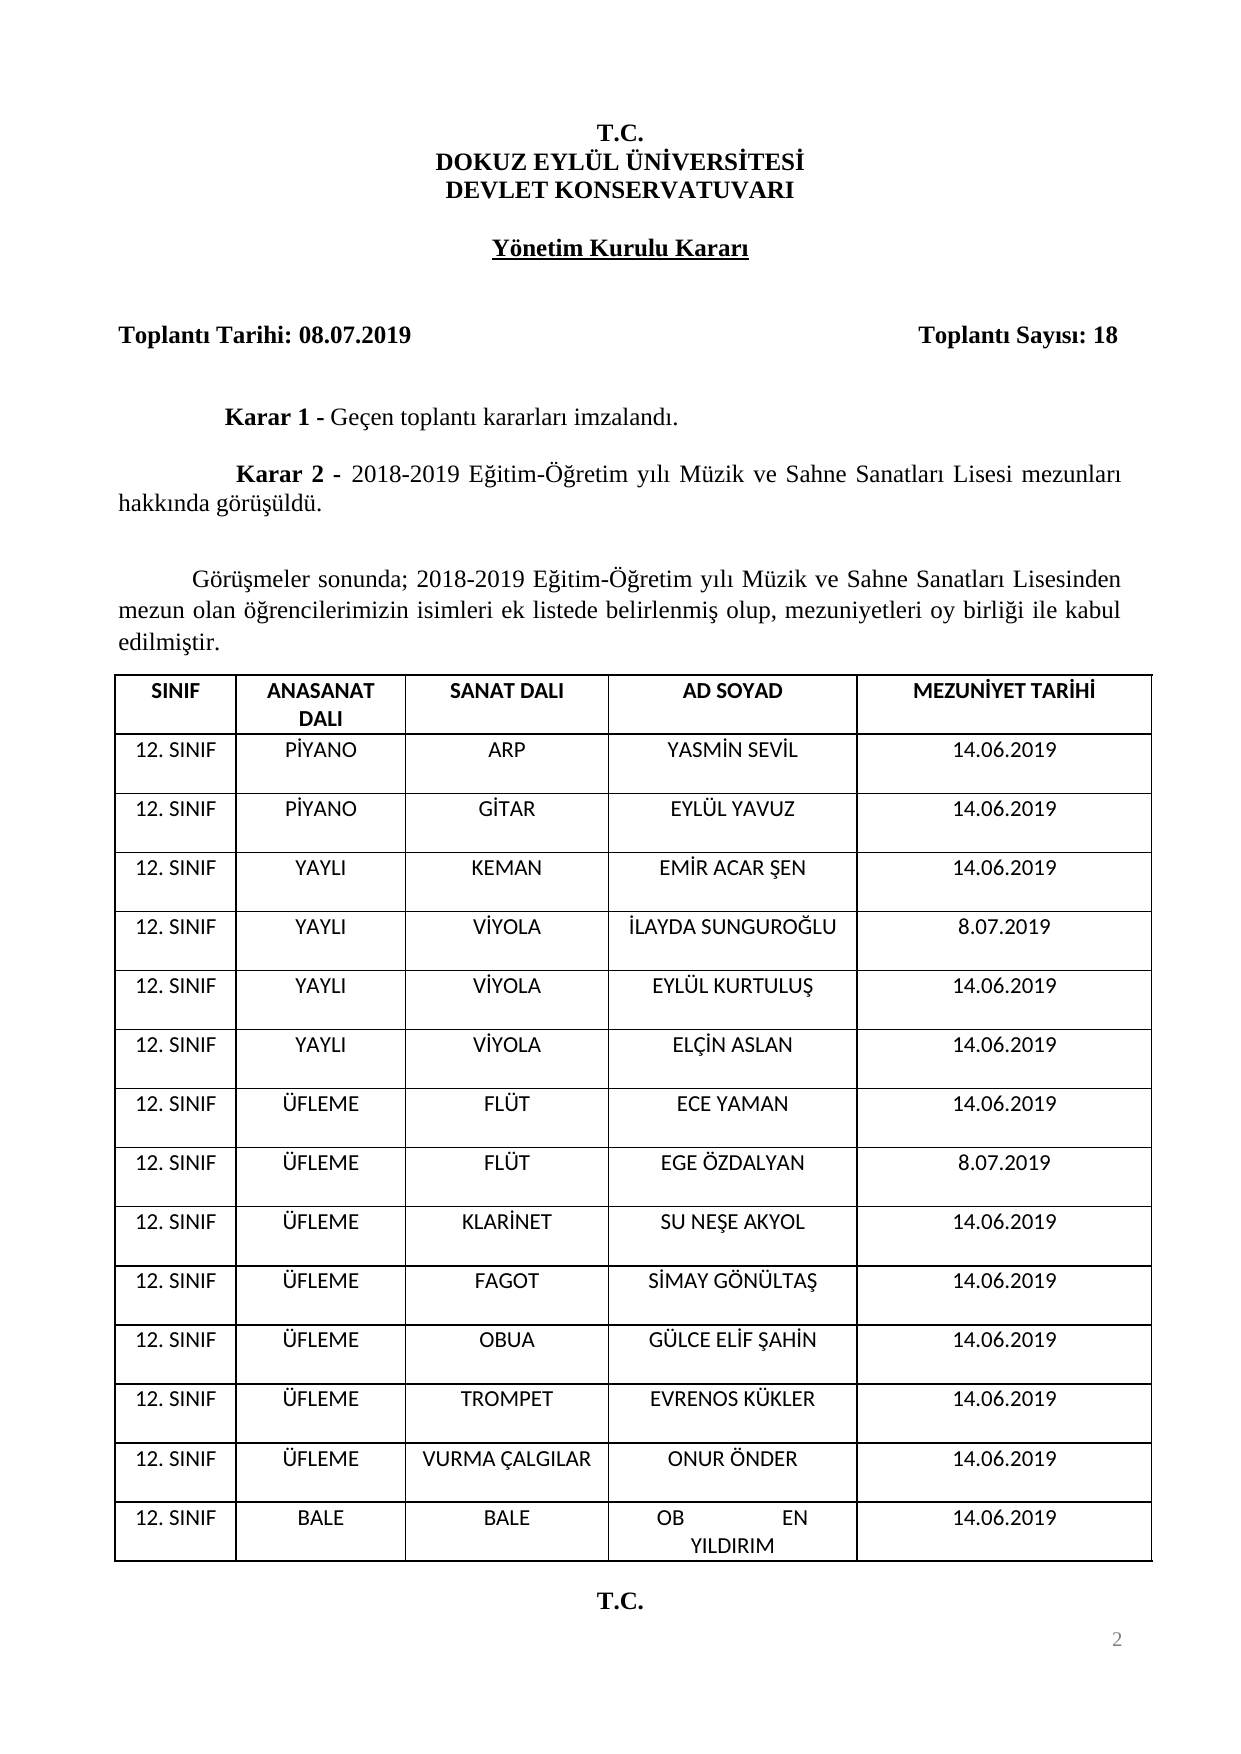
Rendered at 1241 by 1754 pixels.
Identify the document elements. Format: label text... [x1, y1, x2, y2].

table_cell PİYANO [237, 735, 405, 792]
text Toplantı Tarihi: 08.07.2019 Toplantı Sayısı: 18 [118, 320, 1122, 349]
table_cell 8.07.2019 [858, 1148, 1151, 1206]
table_cell ONUR ÖNDER [609, 1444, 856, 1501]
table_cell YAYLI [237, 1030, 405, 1088]
table_header ANASANAT DALI [237, 676, 405, 733]
table_cell 14.06.2019 [858, 1030, 1151, 1088]
table_cell 12. SINIF [116, 794, 235, 851]
table_cell 14.06.2019 [858, 1326, 1151, 1383]
table_cell ÜFLEME [237, 1148, 405, 1206]
table_cell 12. SINIF [116, 1030, 235, 1088]
table_cell EYLÜL KURTULUŞ [609, 971, 856, 1029]
table_cell EVRENOS KÜKLER [609, 1385, 856, 1442]
table_cell FLÜT [406, 1089, 608, 1147]
table_cell İLAYDA SUNGUROĞLU [609, 912, 856, 969]
table_cell 12. SINIF [116, 1503, 235, 1560]
table_cell ELÇİN ASLAN [609, 1030, 856, 1088]
table_header SANAT DALI [406, 676, 608, 733]
table_cell KLARİNET [406, 1207, 608, 1265]
table_cell ÜFLEME [237, 1385, 405, 1442]
table_cell 14.06.2019 [858, 794, 1151, 851]
table_cell 12. SINIF [116, 1148, 235, 1206]
table_cell 12. SINIF [116, 912, 235, 969]
table_cell TROMPET [406, 1385, 608, 1442]
subtitle DOKUZ EYLÜL ÜNİVERSİTESİ [118, 147, 1122, 176]
table_cell GÜLCE ELİF ŞAHİN [609, 1326, 856, 1383]
table_cell ÜFLEME [237, 1267, 405, 1324]
table_cell 12. SINIF [116, 1444, 235, 1501]
table_cell VİYOLA [406, 912, 608, 969]
table_cell PİYANO [237, 794, 405, 851]
table_cell BALE [237, 1503, 405, 1560]
table_cell EGE ÖZDALYAN [609, 1148, 856, 1206]
table_cell FLÜT [406, 1148, 608, 1206]
table_cell 12. SINIF [116, 1326, 235, 1383]
table_cell 14.06.2019 [858, 971, 1151, 1029]
table_cell 8.07.2019 [858, 912, 1151, 969]
text Karar 1 - Geçen toplantı kararları imzalandı. [138, 402, 1122, 431]
table_cell 14.06.2019 [858, 1503, 1151, 1560]
table_cell 12. SINIF [116, 1267, 235, 1324]
table_cell 12. SINIF [116, 853, 235, 911]
table_cell EYLÜL YAVUZ [609, 794, 856, 851]
text Görüşmeler sonunda; 2018-2019 Eğitim-Öğretim yılı Müzik ve Sahne Sanatları Lisesinden mezun olan öğrencilerimizin isimleri ek listede belirlenmiş olup, mezuniyetleri oy birliği ile kabul edilmiştir. [118, 564, 1122, 655]
table_cell YAYLI [237, 853, 405, 911]
text Karar 2 - 2018-2019 Eğitim-Öğretim yılı Müzik ve Sahne Sanatları Lisesi mezunları hakkında görüşüldü. [118, 459, 1122, 517]
table_cell 12. SINIF [116, 971, 235, 1029]
table_header MEZUNİYET TARİHİ [858, 676, 1151, 733]
table_cell ÜFLEME [237, 1326, 405, 1383]
table_cell 12. SINIF [116, 1089, 235, 1147]
table_cell 12. SINIF [116, 1385, 235, 1442]
table_header SINIF [116, 676, 235, 733]
table_cell 14.06.2019 [858, 853, 1151, 911]
table_cell 14.06.2019 [858, 735, 1151, 792]
table_cell ECE YAMAN [609, 1089, 856, 1147]
table_cell SU NEŞE AKYOL [609, 1207, 856, 1265]
table_cell BALE [406, 1503, 608, 1560]
table_cell VURMA ÇALGILAR [406, 1444, 608, 1501]
table_cell 12. SINIF [116, 735, 235, 792]
table_cell ÜFLEME [237, 1444, 405, 1501]
table_cell YAYLI [237, 971, 405, 1029]
table_cell FAGOT [406, 1267, 608, 1324]
table_cell ARP [406, 735, 608, 792]
subtitle DEVLET KONSERVATUVARI [103, 176, 1122, 204]
table_cell ÜFLEME [237, 1089, 405, 1147]
table_cell 14.06.2019 [858, 1267, 1151, 1324]
table_cell OB EN YILDIRIM [609, 1503, 856, 1560]
table_cell 14.06.2019 [858, 1385, 1151, 1442]
table_cell EMİR ACAR ŞEN [609, 853, 856, 911]
text T.C. [118, 1586, 1122, 1614]
table_cell KEMAN [406, 853, 608, 911]
subtitle Yönetim Kurulu Kararı [118, 233, 1122, 262]
table_cell VİYOLA [406, 1030, 608, 1088]
table_cell VİYOLA [406, 971, 608, 1029]
table_cell 14.06.2019 [858, 1089, 1151, 1147]
table_cell 12. SINIF [116, 1207, 235, 1265]
table_cell OBUA [406, 1326, 608, 1383]
table_cell GİTAR [406, 794, 608, 851]
table_cell YASMİN SEVİL [609, 735, 856, 792]
table_header AD SOYAD [609, 676, 856, 733]
table_cell YAYLI [237, 912, 405, 969]
text T.C. [118, 118, 1122, 147]
table_cell ÜFLEME [237, 1207, 405, 1265]
table_cell 14.06.2019 [858, 1207, 1151, 1265]
table_cell SİMAY GÖNÜLTAŞ [609, 1267, 856, 1324]
table_cell 14.06.2019 [858, 1444, 1151, 1501]
